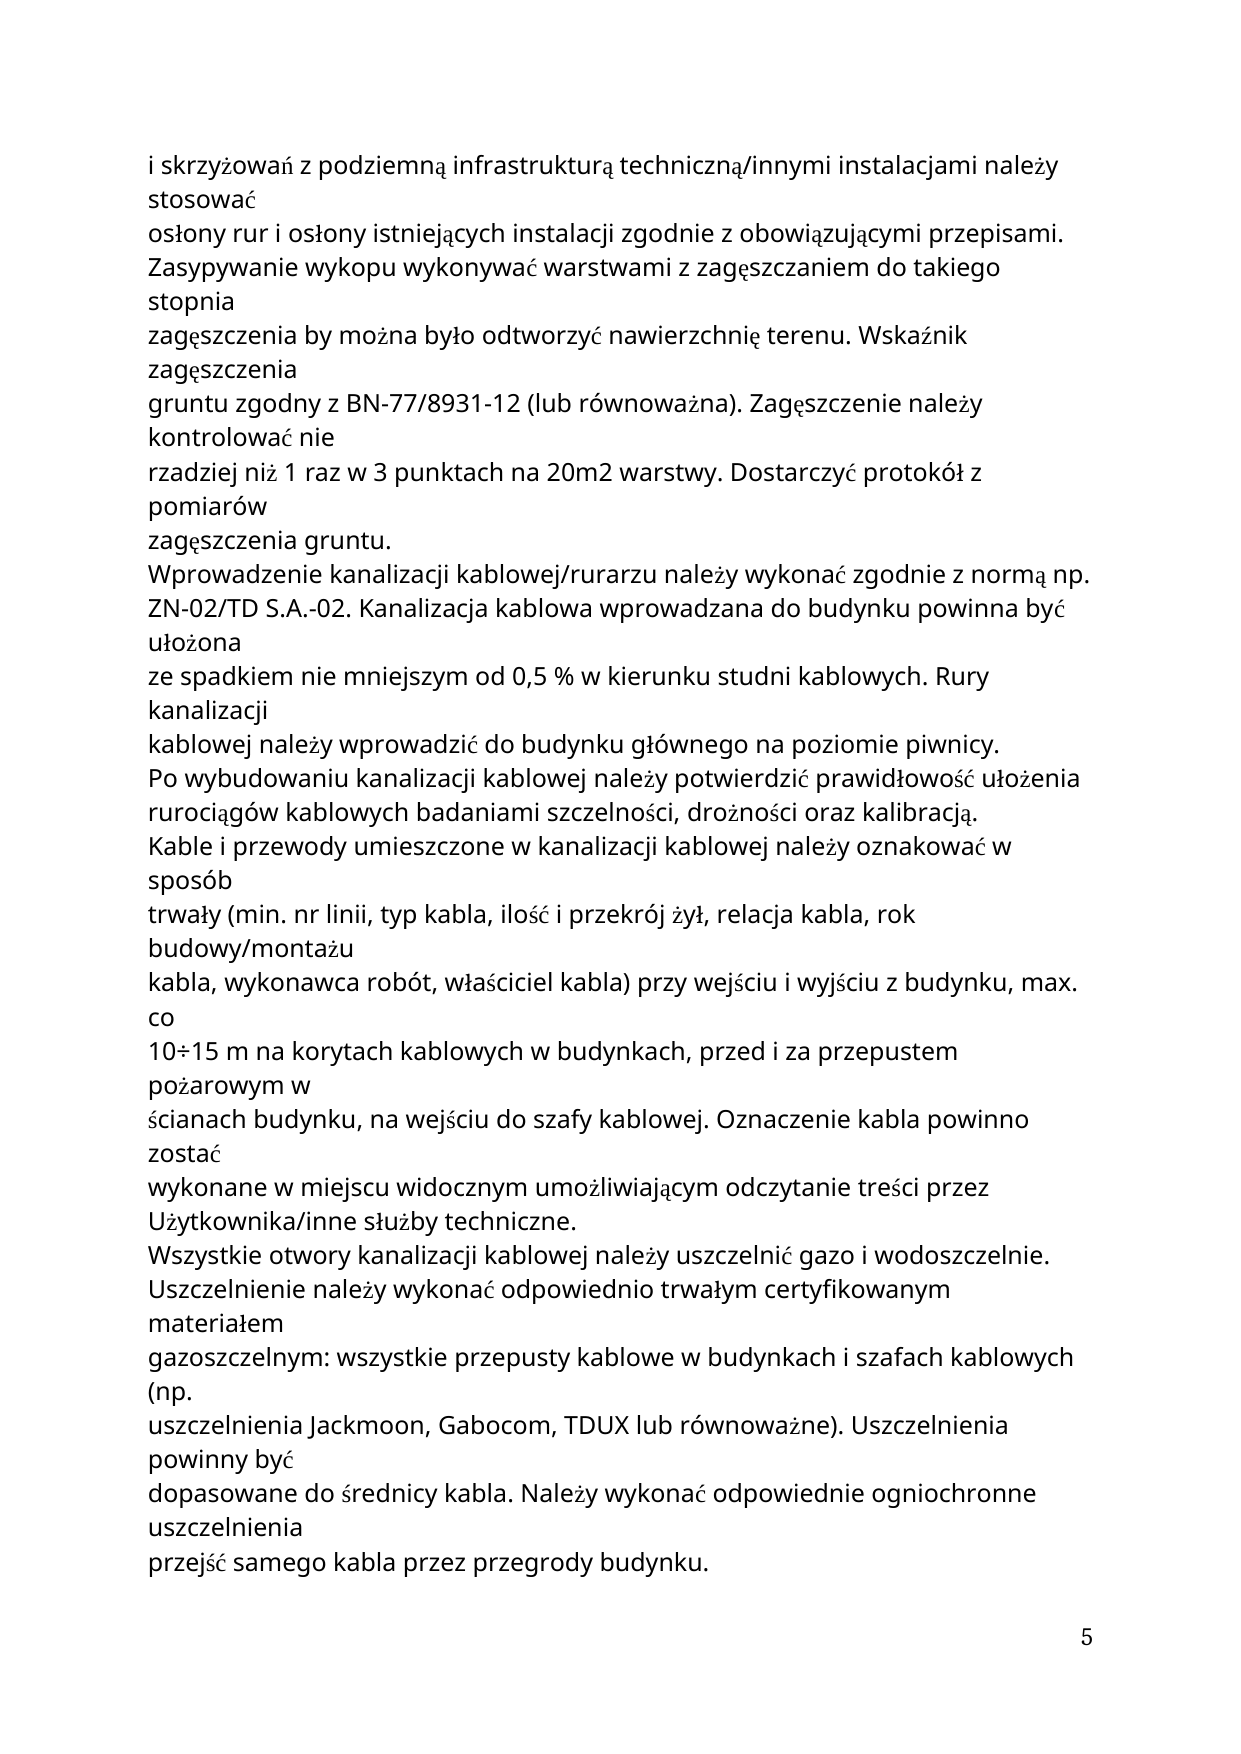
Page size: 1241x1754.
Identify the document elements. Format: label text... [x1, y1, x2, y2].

text ze spadkiem nie mniejszym od 0,5 % w kierunku studni kablowych. Rury kanalizacji [148, 658, 1093, 727]
text Uszczelnienie należy wykonać odpowiednio trwałym certyfikowanym materiałem [148, 1272, 1093, 1340]
text Zasypywanie wykopu wykonywać warstwami z zagęszczaniem do takiego stopnia [148, 250, 1093, 318]
text Wszystkie otwory kanalizacji kablowej należy uszczelnić gazo i wodoszczelnie. [148, 1238, 1093, 1272]
text 10÷15 m na korytach kablowych w budynkach, przed i za przepustem pożarowym w [148, 1033, 1093, 1101]
text osłony rur i osłony istniejących instalacji zgodnie z obowiązującymi przepisami. [148, 216, 1093, 250]
text kablowej należy wprowadzić do budynku głównego na poziomie piwnicy. [148, 727, 1093, 761]
text kabla, wykonawca robót, właściciel kabla) przy wejściu i wyjściu z budynku, max. co [148, 965, 1093, 1033]
text Użytkownika/inne służby techniczne. [148, 1203, 1093, 1238]
text ZN-02/TD S.A.-02. Kanalizacja kablowa wprowadzana do budynku powinna być ułożona [148, 590, 1093, 658]
text rzadziej niż 1 raz w 3 punktach na 20m2 warstwy. Dostarczyć protokół z pomiarów [148, 454, 1093, 522]
text rurociągów kablowych badaniami szczelności, drożności oraz kalibracją. [148, 795, 1093, 829]
text ścianach budynku, na wejściu do szafy kablowej. Oznaczenie kabla powinno zostać [148, 1101, 1093, 1169]
text dopasowane do średnicy kabla. Należy wykonać odpowiednie ogniochronne uszczelnienia [148, 1476, 1093, 1544]
text Wprowadzenie kanalizacji kablowej/rurarzu należy wykonać zgodnie z normą np. [148, 556, 1093, 590]
text uszczelnienia Jackmoon, Gabocom, TDUX lub równoważne). Uszczelnienia powinny być [148, 1408, 1093, 1476]
text i skrzyżowań z podziemną infrastrukturą techniczną/innymi instalacjami należy stosować [148, 148, 1093, 216]
text zagęszczenia gruntu. [148, 522, 1093, 556]
text zagęszczenia by można było odtworzyć nawierzchnię terenu. Wskaźnik zagęszczenia [148, 318, 1093, 386]
text wykonane w miejscu widocznym umożliwiającym odczytanie treści przez [148, 1169, 1093, 1203]
text Po wybudowaniu kanalizacji kablowej należy potwierdzić prawidłowość ułożenia [148, 761, 1093, 795]
text przejść samego kabla przez przegrody budynku. [148, 1544, 1093, 1578]
text Kable i przewody umieszczone w kanalizacji kablowej należy oznakować w sposób [148, 829, 1093, 897]
text gruntu zgodny z BN-77/8931-12 (lub równoważna). Zagęszczenie należy kontrolować nie [148, 386, 1093, 454]
text trwały (min. nr linii, typ kabla, ilość i przekrój żył, relacja kabla, rok budowy/montażu [148, 897, 1093, 965]
text gazoszczelnym: wszystkie przepusty kablowe w budynkach i szafach kablowych (np. [148, 1340, 1093, 1408]
